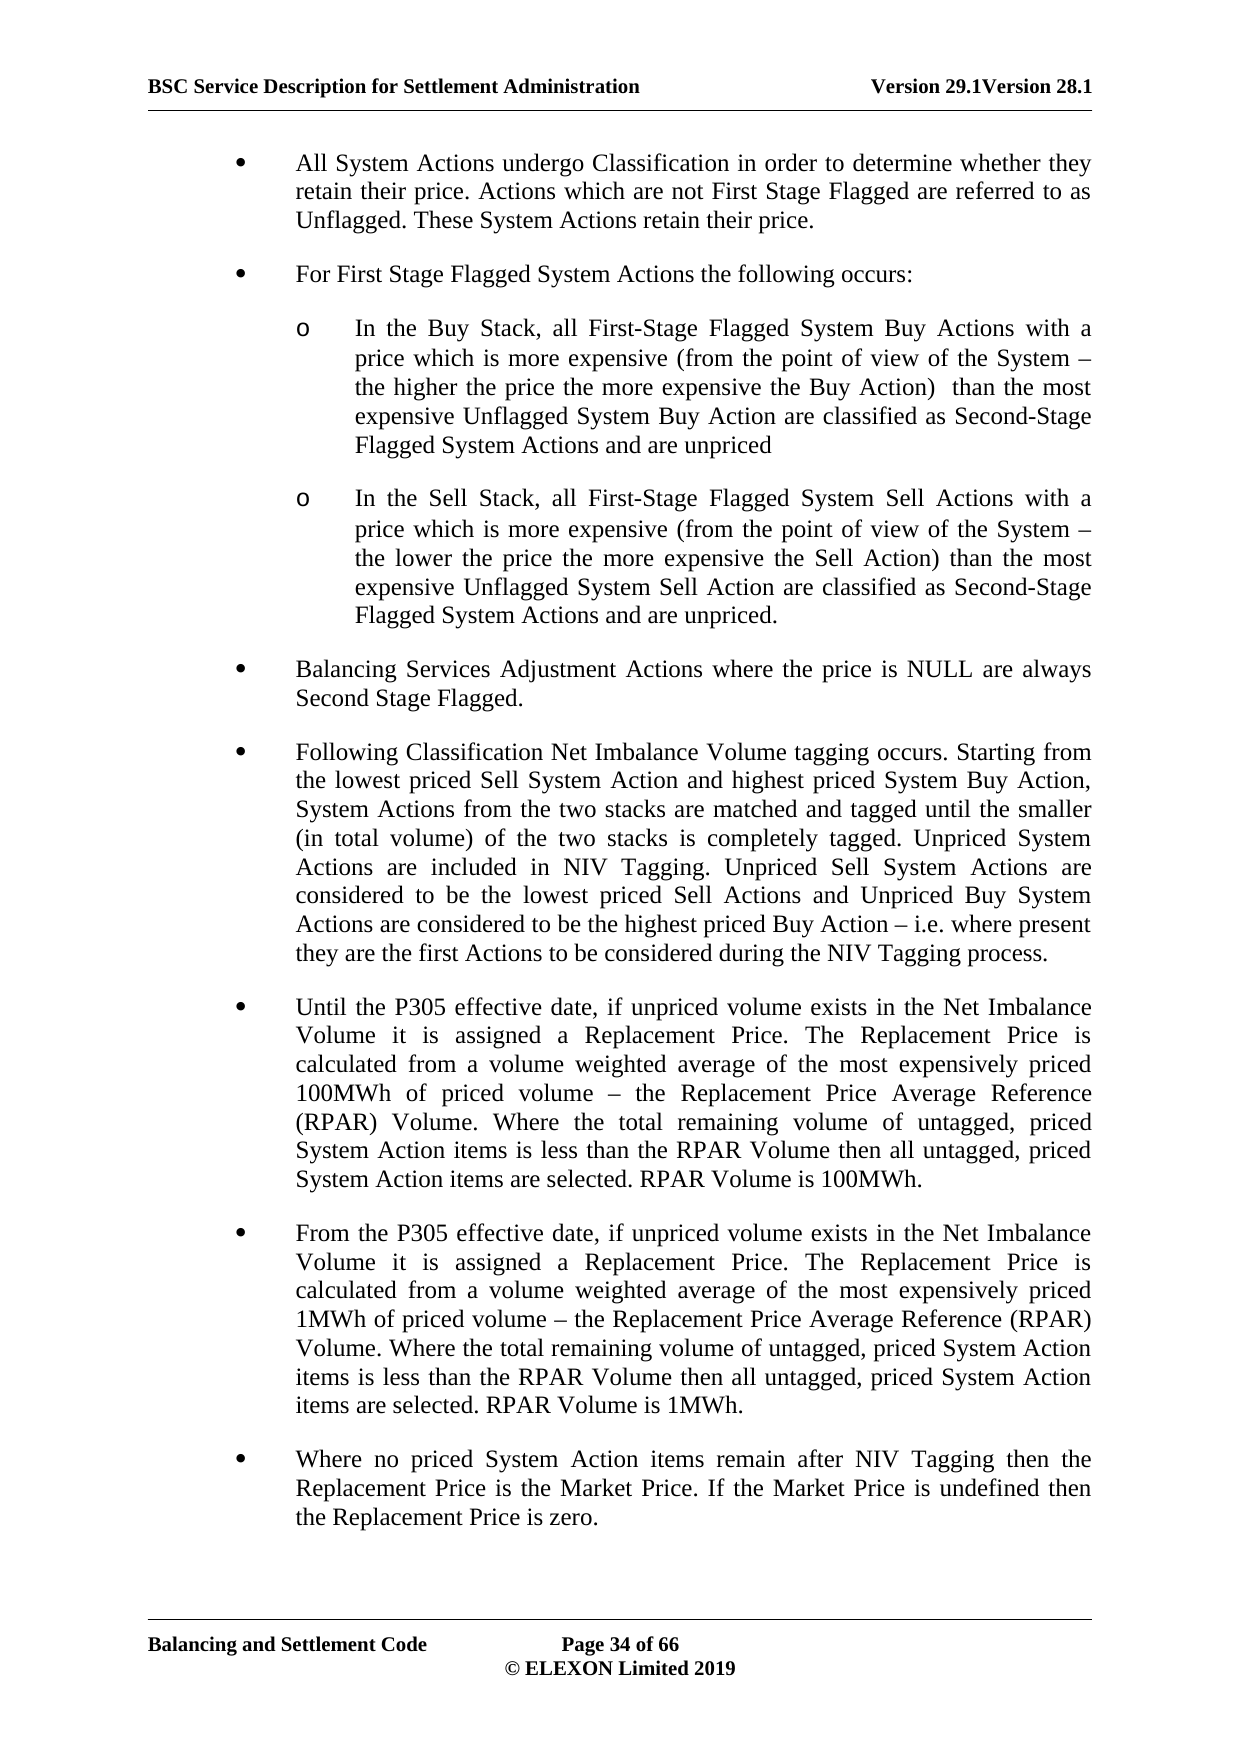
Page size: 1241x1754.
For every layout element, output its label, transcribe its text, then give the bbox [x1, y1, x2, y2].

list Following Classification Net Imbalance Volume tagging occurs. Starting from the lowest priced Sell System Action and highest priced System Buy Action, System Actions from the two stacks are matched and tagged until the smaller (in total volume) of the two stacks is completely tagged. Unpriced System Actions are included in NIV Tagging. Unpriced Sell System Actions are considered to be the lowest priced Sell Actions and Unpriced Buy System Actions are considered to be the highest priced Buy Action – i.e. where present they are the first Actions to be considered during the NIV Tagging process. [236, 737, 1092, 967]
list For First Stage Flagged System Actions the following occurs: [236, 259, 1092, 288]
list In the Buy Stack, all First-Stage Flagged System Buy Actions with a price which is more expensive (from the point of view of the System – the higher the price the more expensive the Buy Action) than the most expensive Unflagged System Buy Action are classified as Second-Stage Flagged System Actions and are unpriced [295, 313, 1092, 458]
list All System Actions undergo Classification in order to determine whether they retain their price. Actions which are not First Stage Flagged are referred to as Unflagged. These System Actions retain their price. [236, 148, 1092, 234]
list In the Sell Stack, all First-Stage Flagged System Sell Actions with a price which is more expensive (from the point of view of the System – the lower the price the more expensive the Sell Action) than the most expensive Unflagged System Sell Action are classified as Second-Stage Flagged System Actions and are unpriced. [295, 483, 1092, 629]
list Until the P305 effective date, if unpriced volume exists in the Net Imbalance Volume it is assigned a Replacement Price. The Replacement Price is calculated from a volume weighted average of the most expensively priced 100MWh of priced volume – the Replacement Price Average Reference (RPAR) Volume. Where the total remaining volume of untagged, priced System Action items is less than the RPAR Volume then all untagged, priced System Action items are selected. RPAR Volume is 100MWh. [236, 992, 1092, 1193]
list Where no priced System Action items remain after NIV Tagging then the Replacement Price is the Market Price. If the Market Price is undefined then the Replacement Price is zero. [236, 1444, 1092, 1531]
list Balancing Services Adjustment Actions where the price is NULL are always Second Stage Flagged. [236, 654, 1092, 712]
list From the P305 effective date, if unpriced volume exists in the Net Imbalance Volume it is assigned a Replacement Price. The Replacement Price is calculated from a volume weighted average of the most expensively priced 1MWh of priced volume – the Replacement Price Average Reference (RPAR) Volume. Where the total remaining volume of untagged, priced System Action items is less than the RPAR Volume then all untagged, priced System Action items are selected. RPAR Volume is 1MWh. [236, 1218, 1092, 1419]
